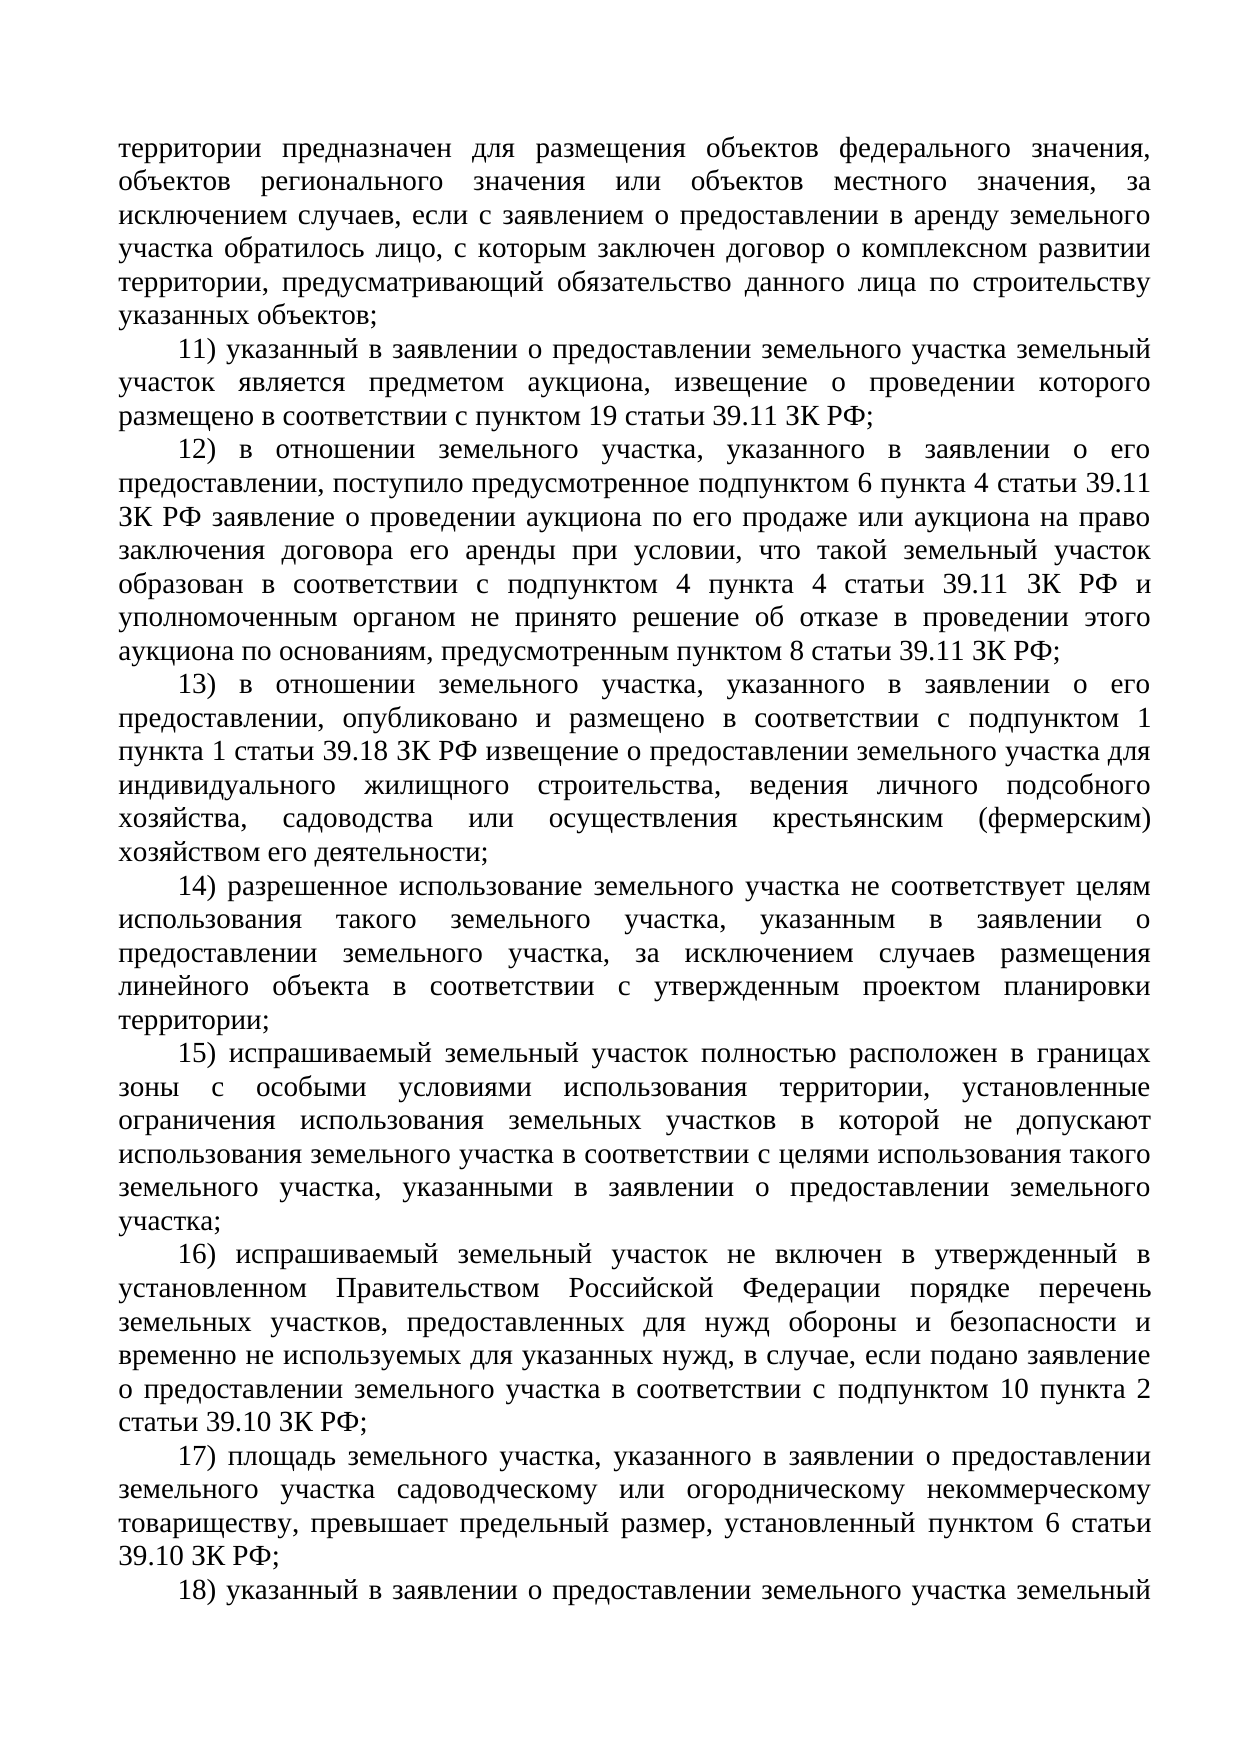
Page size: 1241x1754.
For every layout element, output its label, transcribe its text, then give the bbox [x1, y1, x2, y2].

text 15) испрашиваемый земельный участок полностью расположен в границах зоны с особыми условиями использования территории, установленные ограничения использования земельных участков в которой не допускают использования земельного участка в соответствии с целями использования такого земельного участка, указанными в заявлении о предоставлении земельного участка; [118, 1035, 1152, 1237]
text 14) разрешенное использование земельного участка не соответствует целям использования такого земельного участка, указанным в заявлении о предоставлении земельного участка, за исключением случаев размещения линейного объекта в соответствии с утвержденным проектом планировки территории; [118, 868, 1152, 1035]
text 11) указанный в заявлении о предоставлении земельного участка земельный участок является предметом аукциона, извещение о проведении которого размещено в соответствии с пунктом 19 статьи 39.11 ЗК РФ; [118, 331, 1152, 432]
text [118, 130, 1152, 331]
text 17) площадь земельного участка, указанного в заявлении о предоставлении земельного участка садоводческому или огородническому некоммерческому товариществу, превышает предельный размер, установленный пунктом 6 статьи 39.10 ЗК РФ; [118, 1438, 1152, 1572]
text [118, 1572, 1152, 1606]
text 16) испрашиваемый земельный участок не включен в утвержденный в установленном Правительством Российской Федерации порядке перечень земельных участков, предоставленных для нужд обороны и безопасности и временно не используемых для указанных нужд, в случае, если подано заявление о предоставлении земельного участка в соответствии с подпунктом 10 пункта 2 статьи 39.10 ЗК РФ; [118, 1237, 1152, 1438]
text 12) в отношении земельного участка, указанного в заявлении о его предоставлении, поступило предусмотренное подпунктом 6 пункта 4 статьи 39.11 ЗК РФ заявление о проведении аукциона по его продаже или аукциона на право заключения договора его аренды при условии, что такой земельный участок образован в соответствии с подпунктом 4 пункта 4 статьи 39.11 ЗК РФ и уполномоченным органом не принято решение об отказе в проведении этого аукциона по основаниям, предусмотренным пунктом 8 статьи 39.11 ЗК РФ; [118, 432, 1152, 666]
text 13) в отношении земельного участка, указанного в заявлении о его предоставлении, опубликовано и размещено в соответствии с подпунктом 1 пункта 1 статьи 39.18 ЗК РФ извещение о предоставлении земельного участка для индивидуального жилищного строительства, ведения личного подсобного хозяйства, садоводства или осуществления крестьянским (фермерским) хозяйством его деятельности; [118, 666, 1152, 868]
